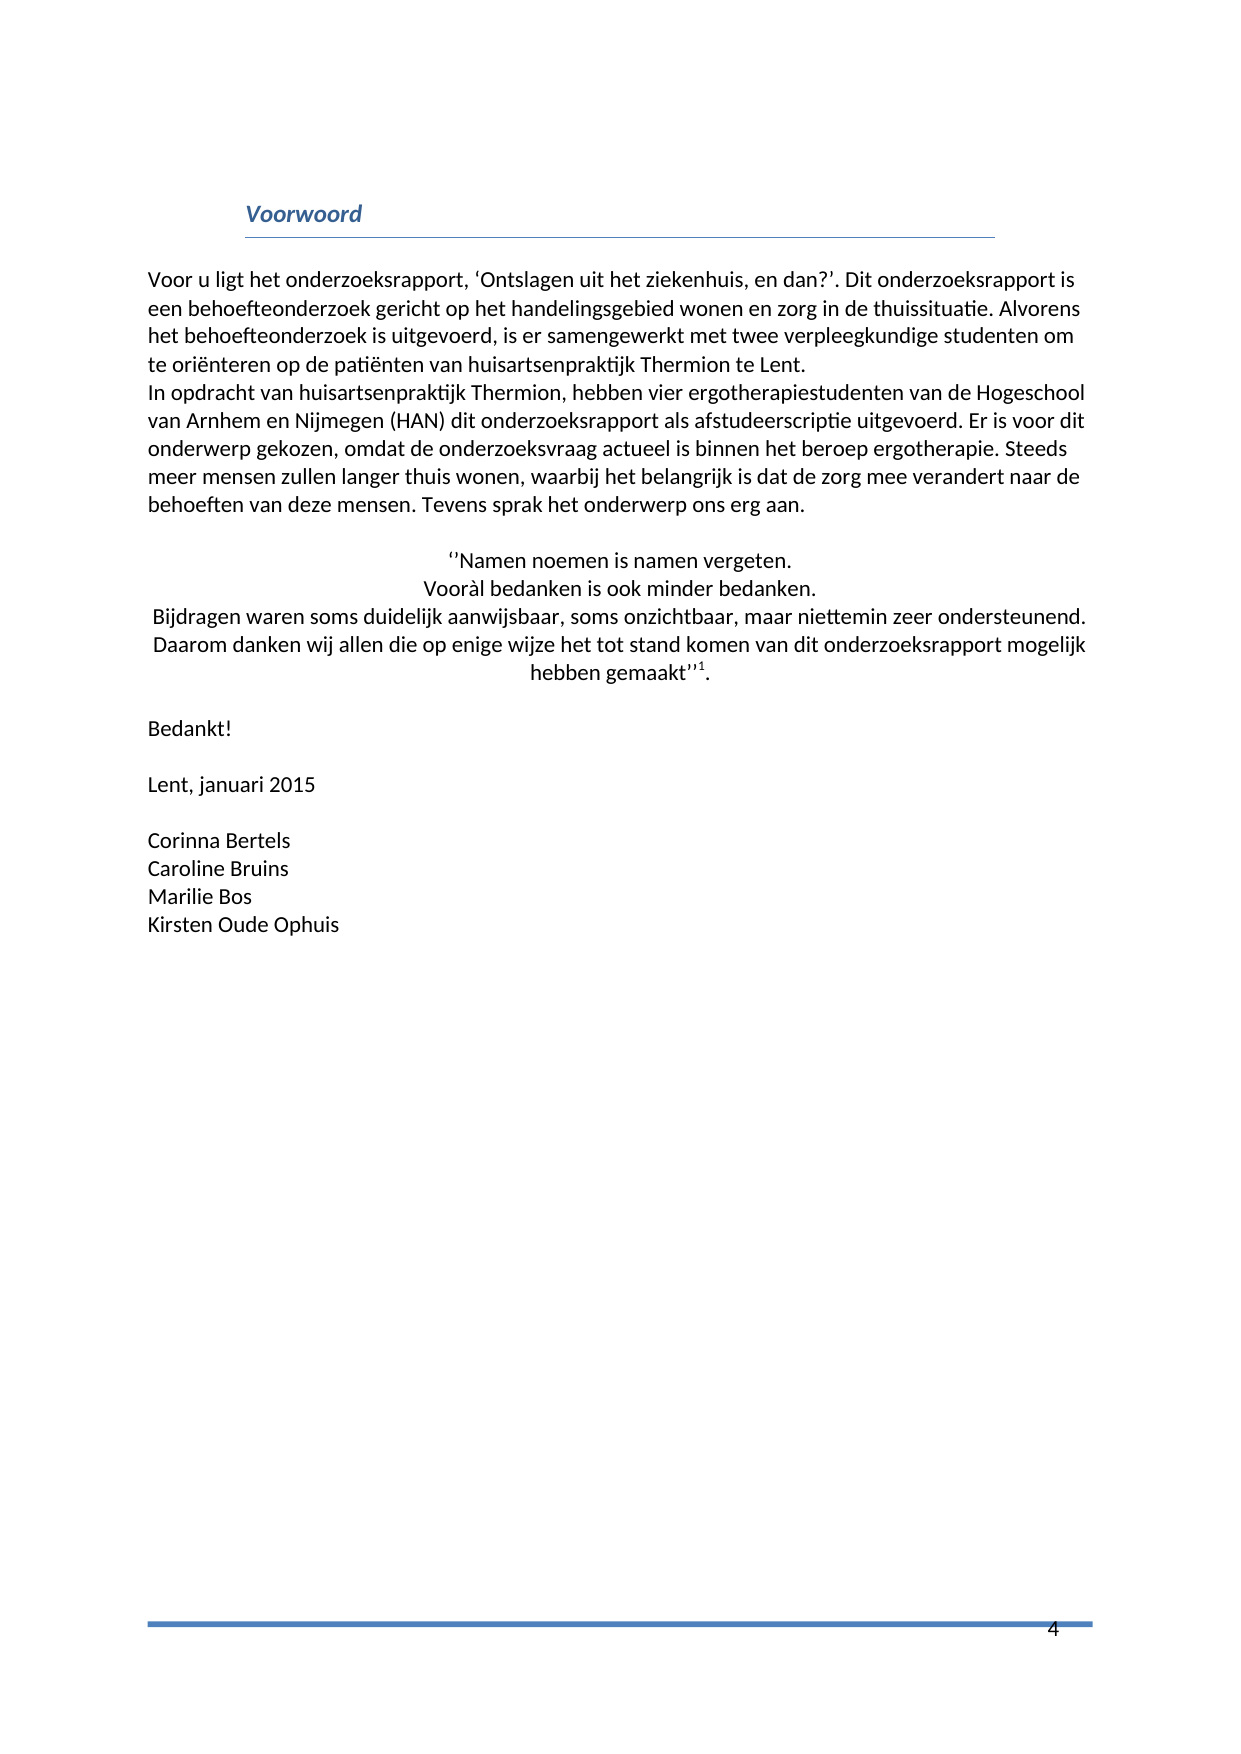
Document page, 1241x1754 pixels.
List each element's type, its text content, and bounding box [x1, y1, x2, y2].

text Daarom danken wij allen die op enige wijze het tot stand komen van dit onderzoeksrapport mogelijk hebben gemaakt’’1. [148, 630, 1092, 686]
text ‘’Namen noemen is namen vergeten. [148, 546, 1092, 574]
text Marilie Bos [148, 882, 1092, 910]
text Corinna Bertels [148, 826, 1092, 854]
text Lent, januari 2015 [148, 770, 1092, 798]
text In opdracht van huisartsenpraktijk Thermion, hebben vier ergotherapiestudenten van de Hogeschool van Arnhem en Nijmegen (HAN) dit onderzoeksrapport als afstudeerscriptie uitgevoerd. Er is voor dit onderwerp gekozen, omdat de onderzoeksvraag actueel is binnen het beroep ergotherapie. Steeds meer mensen zullen langer thuis wonen, waarbij het belangrijk is dat de zorg mee verandert naar de behoeften van deze mensen. Tevens sprak het onderwerp ons erg aan. [148, 378, 1092, 518]
text Kirsten Oude Ophuis [148, 910, 1092, 938]
subtitle Voorwoord [245, 198, 995, 237]
text Caroline Bruins [148, 854, 1092, 882]
text Voor u ligt het onderzoeksrapport, ‘Ontslagen uit het ziekenhuis, en dan?’. Dit onderzoeksrapport is een behoefteonderzoek gericht op het handelingsgebied wonen en zorg in de thuissituatie. Alvorens het behoefteonderzoek is uitgevoerd, is er samengewerkt met twee verpleegkundige studenten om te oriënteren op de patiënten van huisartsenpraktijk Thermion te Lent. [148, 266, 1092, 378]
text Vooràl bedanken is ook minder bedanken. [148, 574, 1092, 602]
text Bijdragen waren soms duidelijk aanwijsbaar, soms onzichtbaar, maar niettemin zeer ondersteunend. [148, 602, 1092, 630]
text Bedankt! [148, 714, 1092, 742]
